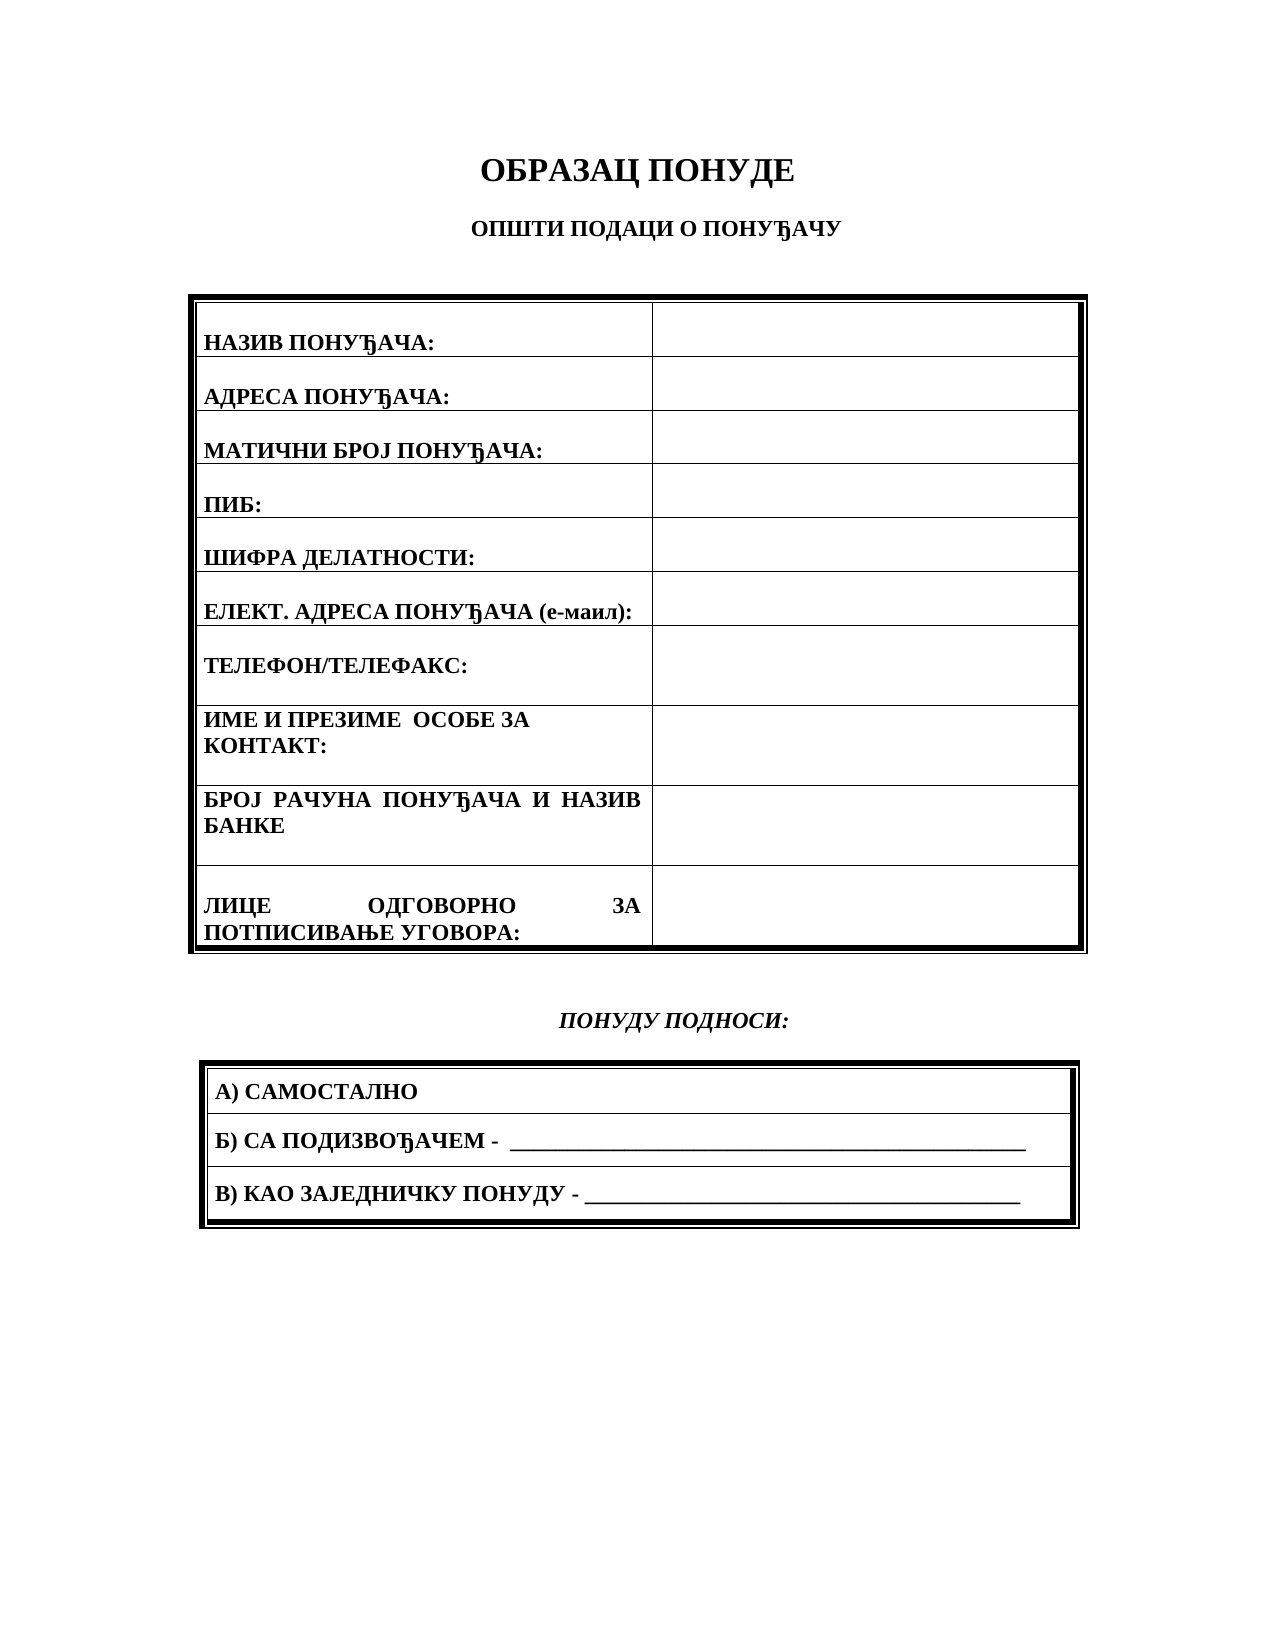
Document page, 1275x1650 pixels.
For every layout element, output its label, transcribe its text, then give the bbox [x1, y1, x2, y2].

table_cell ИМЕ И ПРЕЗИМЕ ОСОБЕ ЗА КОНТАКТ: [197, 706, 652, 785]
table_cell [653, 866, 1078, 945]
text ПОНУДУ ПОДНОСИ: [262, 1007, 1087, 1033]
table_cell ЛИЦЕ ОДГОВОРНО ЗА ПОТПИСИВАЊЕ УГОВОРА: [197, 866, 652, 945]
table_cell ЕЛЕКТ. АДРЕСА ПОНУЂАЧА (е-маил): [197, 572, 652, 624]
table_cell [653, 786, 1078, 865]
table_cell БРОЈ РАЧУНА ПОНУЂАЧА И НАЗИВ БАНКЕ [197, 786, 652, 865]
table_cell ПИБ: [197, 464, 652, 517]
table_cell [653, 411, 1078, 463]
table_header [653, 303, 1078, 356]
table_cell ТЕЛЕФОН/ТЕЛЕФАКС: [197, 626, 652, 705]
table_cell [653, 357, 1078, 409]
table_cell [653, 706, 1078, 785]
table_cell [653, 464, 1078, 517]
table_cell [653, 626, 1078, 705]
table_cell В) КАО ЗАЈЕДНИЧКУ ПОНУДУ - ______________________________________ [208, 1167, 1070, 1219]
table_cell АДРЕСА ПОНУЂАЧА: [197, 357, 652, 409]
table_header НАЗИВ ПОНУЂАЧА: [197, 303, 652, 356]
text ОБРАЗАЦ ПОНУДЕ [187, 150, 1087, 188]
table_cell ШИФРА ДЕЛАТНОСТИ: [197, 518, 652, 571]
table_cell [653, 572, 1078, 624]
table_header А) САМОСТАЛНО [208, 1069, 1070, 1113]
table_cell МАТИЧНИ БРОЈ ПОНУЂАЧА: [197, 411, 652, 463]
text ОПШТИ ПОДАЦИ О ПОНУЂАЧУ [225, 215, 1087, 241]
table_cell Б) СА ПОДИЗВОЂАЧЕМ - _____________________________________________ [208, 1114, 1070, 1166]
table_cell [653, 518, 1078, 571]
